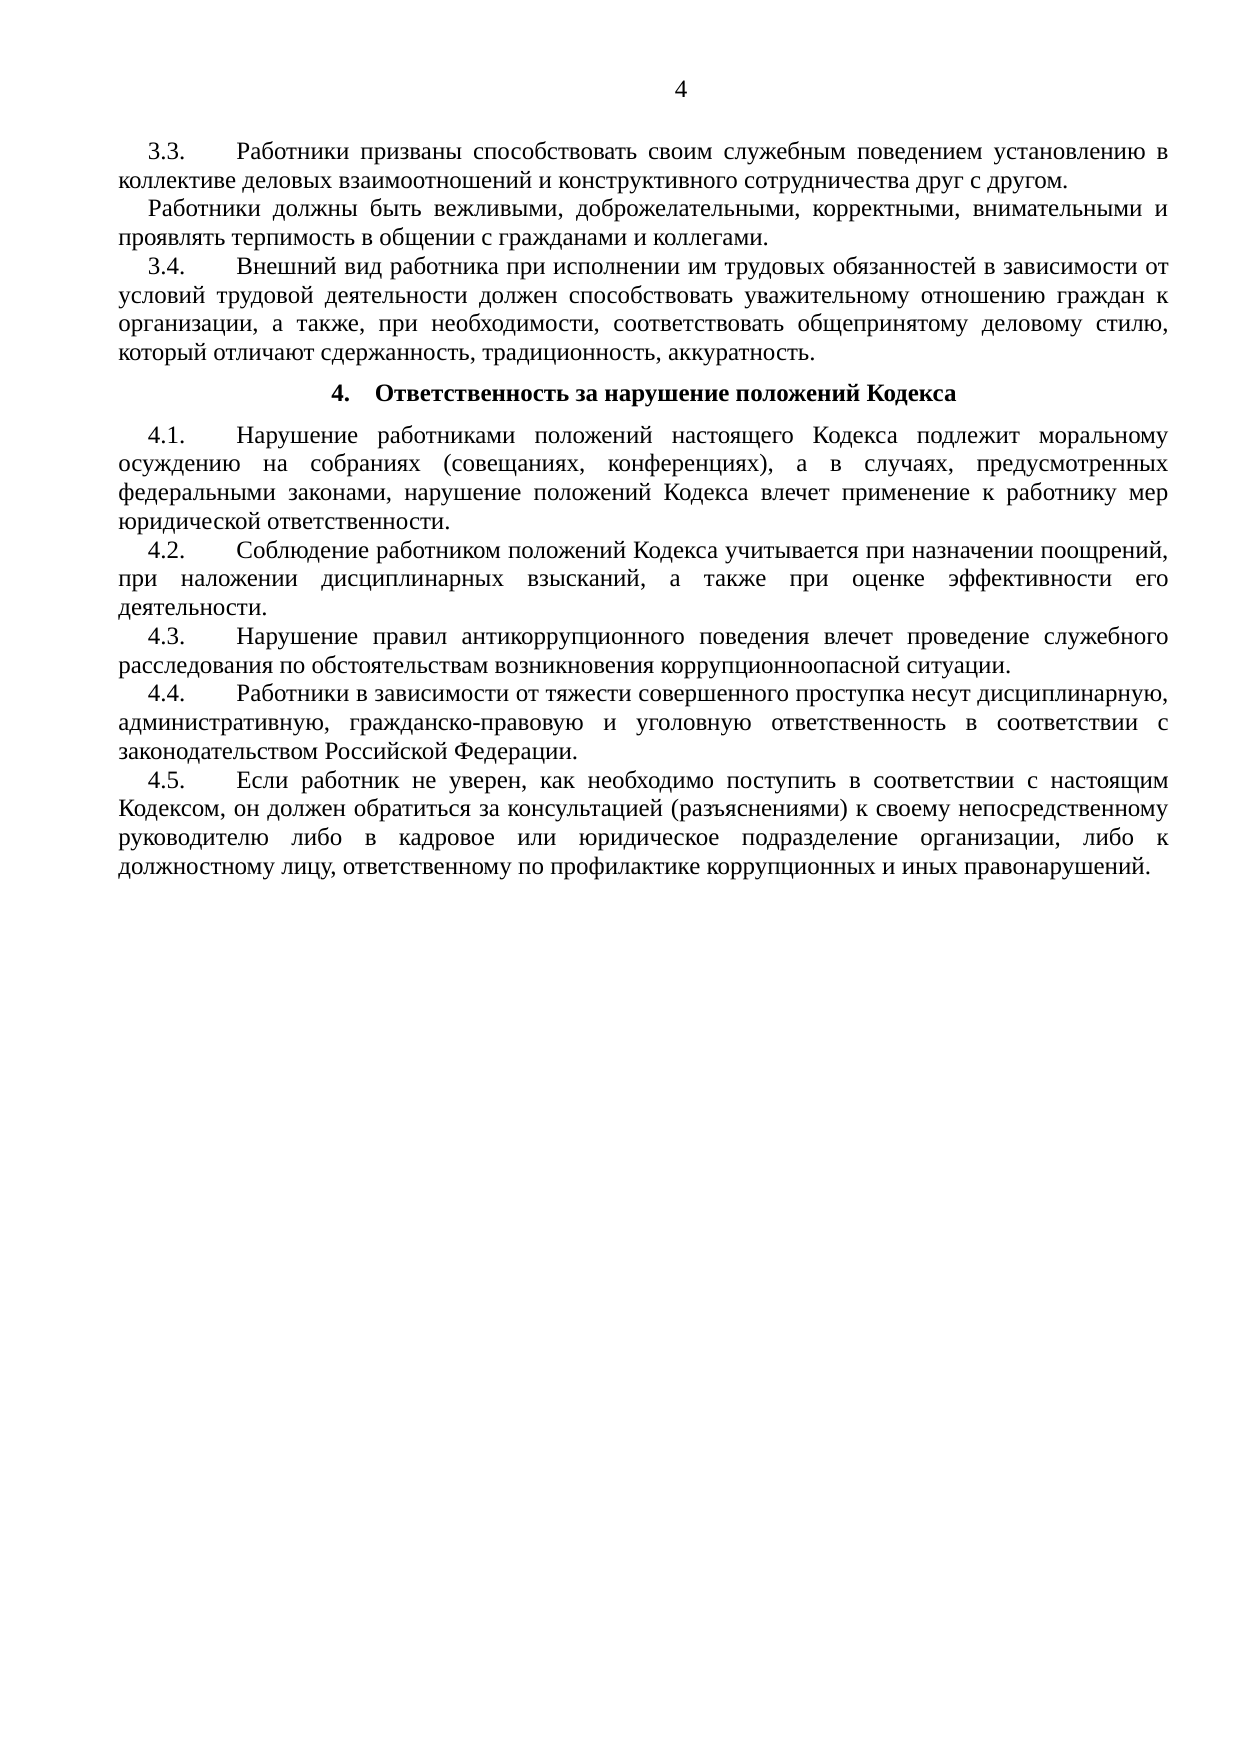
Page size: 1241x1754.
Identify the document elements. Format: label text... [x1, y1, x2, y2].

list Соблюдение работником положений Кодекса учитывается при назначении поощрений, при наложении дисциплинарных взысканий, а также при оценке эффективности его деятельности. [118, 535, 1169, 621]
list Работники призваны способствовать своим служебным поведением установлению в коллективе деловых взаимоотношений и конструктивного сотрудничества друг с другом. [118, 136, 1169, 193]
list Внешний вид работника при исполнении им трудовых обязанностей в зависимости от условий трудовой деятельности должен способствовать уважительному отношению граждан к организации, а также, при необходимости, соответствовать общепринятому деловому стилю, который отличают сдержанность, традиционность, аккуратность. [118, 251, 1169, 366]
list Нарушение правил антикоррупционного поведения влечет проведение служебного расследования по обстоятельствам возникновения коррупционноопасной ситуации. [118, 621, 1169, 678]
list Нарушение работниками положений настоящего Кодекса подлежит моральному осуждению на собраниях (совещаниях, конференциях), а в случаях, предусмотренных федеральными законами, нарушение положений Кодекса влечет применение к работнику мер юридической ответственности. [118, 420, 1169, 535]
list Ответственность за нарушение положений Кодекса [118, 378, 1169, 407]
list Если работник не уверен, как необходимо поступить в соответствии с настоящим Кодексом, он должен обратиться за консультацией (разъяснениями) к своему непосредственному руководителю либо в кадровое или юридическое подразделение организации, либо к должностному лицу, ответственному по профилактике коррупционных и иных правонарушений. [118, 765, 1169, 880]
text Работники должны быть вежливыми, доброжелательными, корректными, внимательными и проявлять терпимость в общении с гражданами и коллегами. [118, 193, 1169, 251]
list Работники в зависимости от тяжести совершенного проступка несут дисциплинарную, административную, гражданско-правовую и уголовную ответственность в соответствии с законодательством Российской Федерации. [118, 678, 1169, 765]
